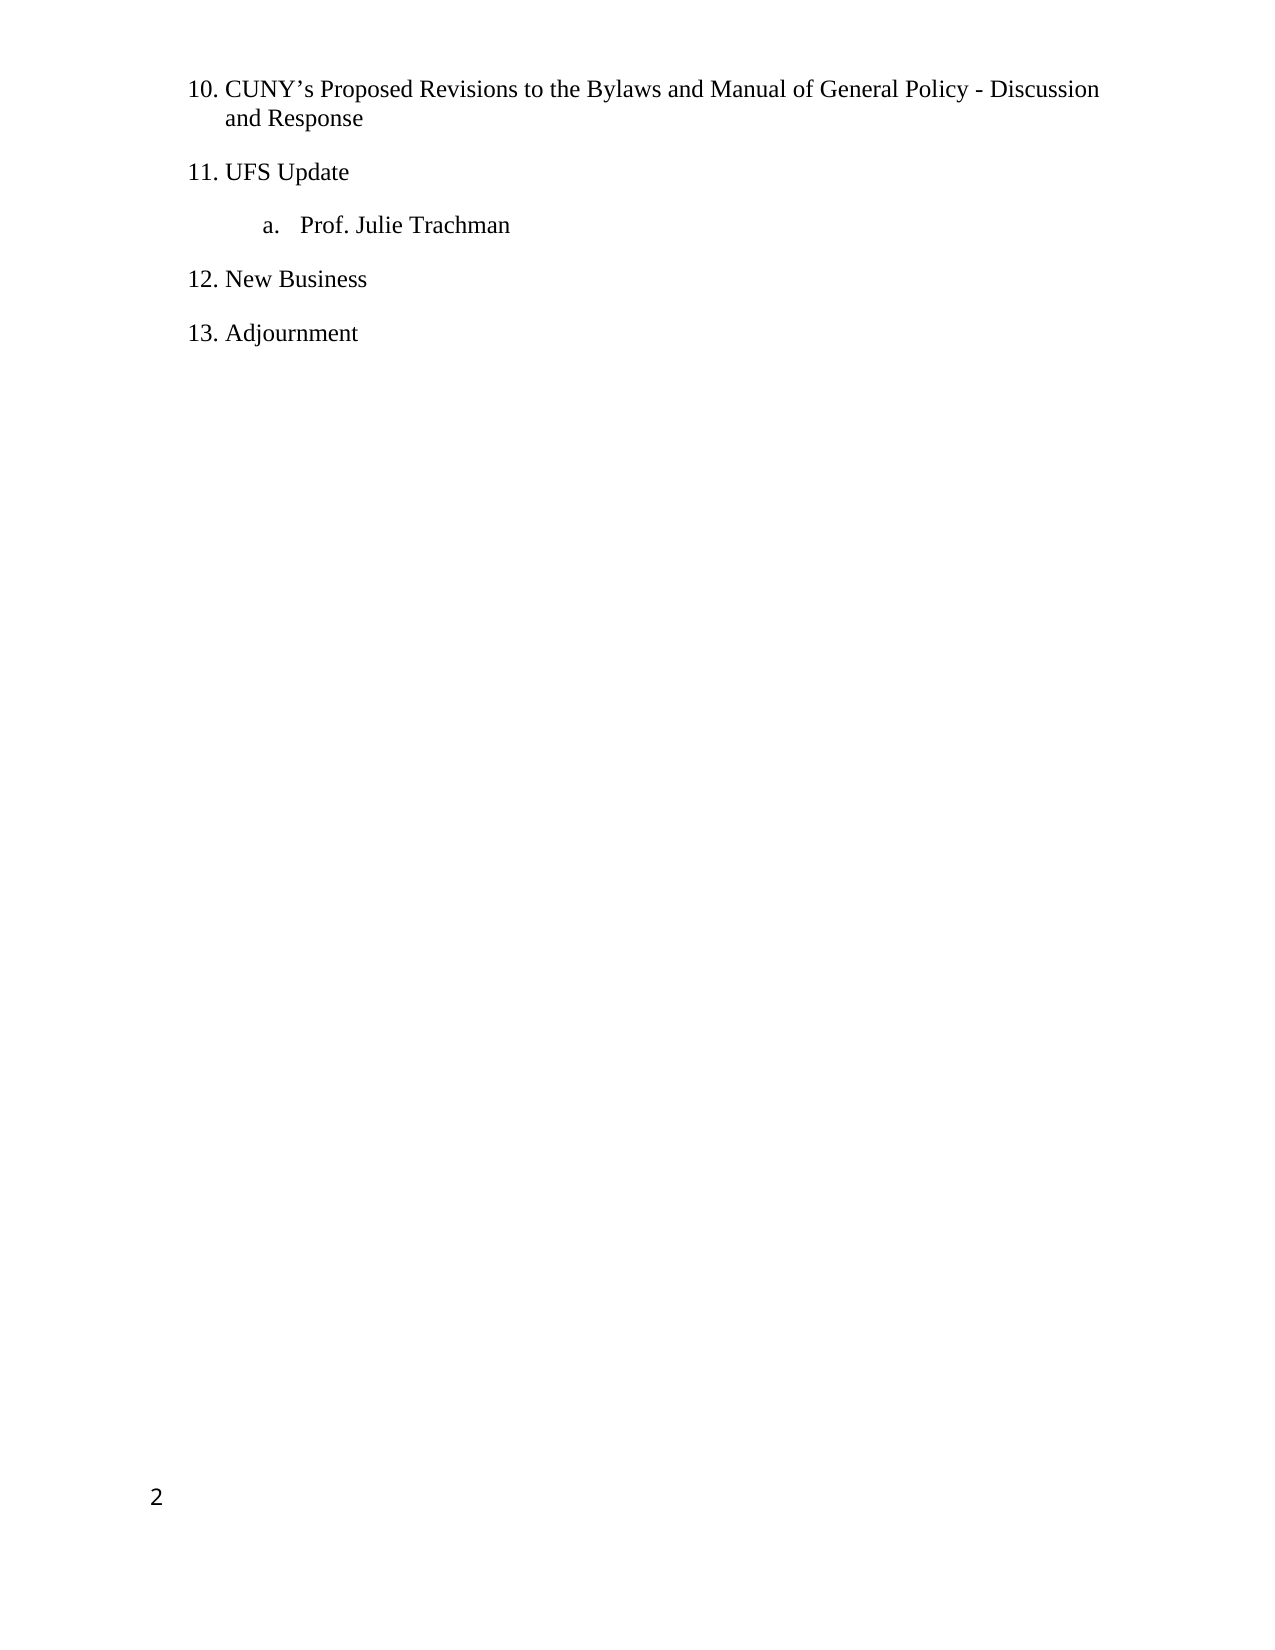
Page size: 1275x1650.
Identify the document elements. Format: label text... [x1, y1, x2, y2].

list Adjournment [187, 318, 1125, 347]
list Prof. Julie Trachman [262, 210, 1125, 239]
list CUNY’s Proposed Revisions to the Bylaws and Manual of General Policy - Discussion and Response [187, 74, 1125, 132]
list New Business [187, 264, 1125, 293]
list UFS Update [187, 157, 1125, 185]
